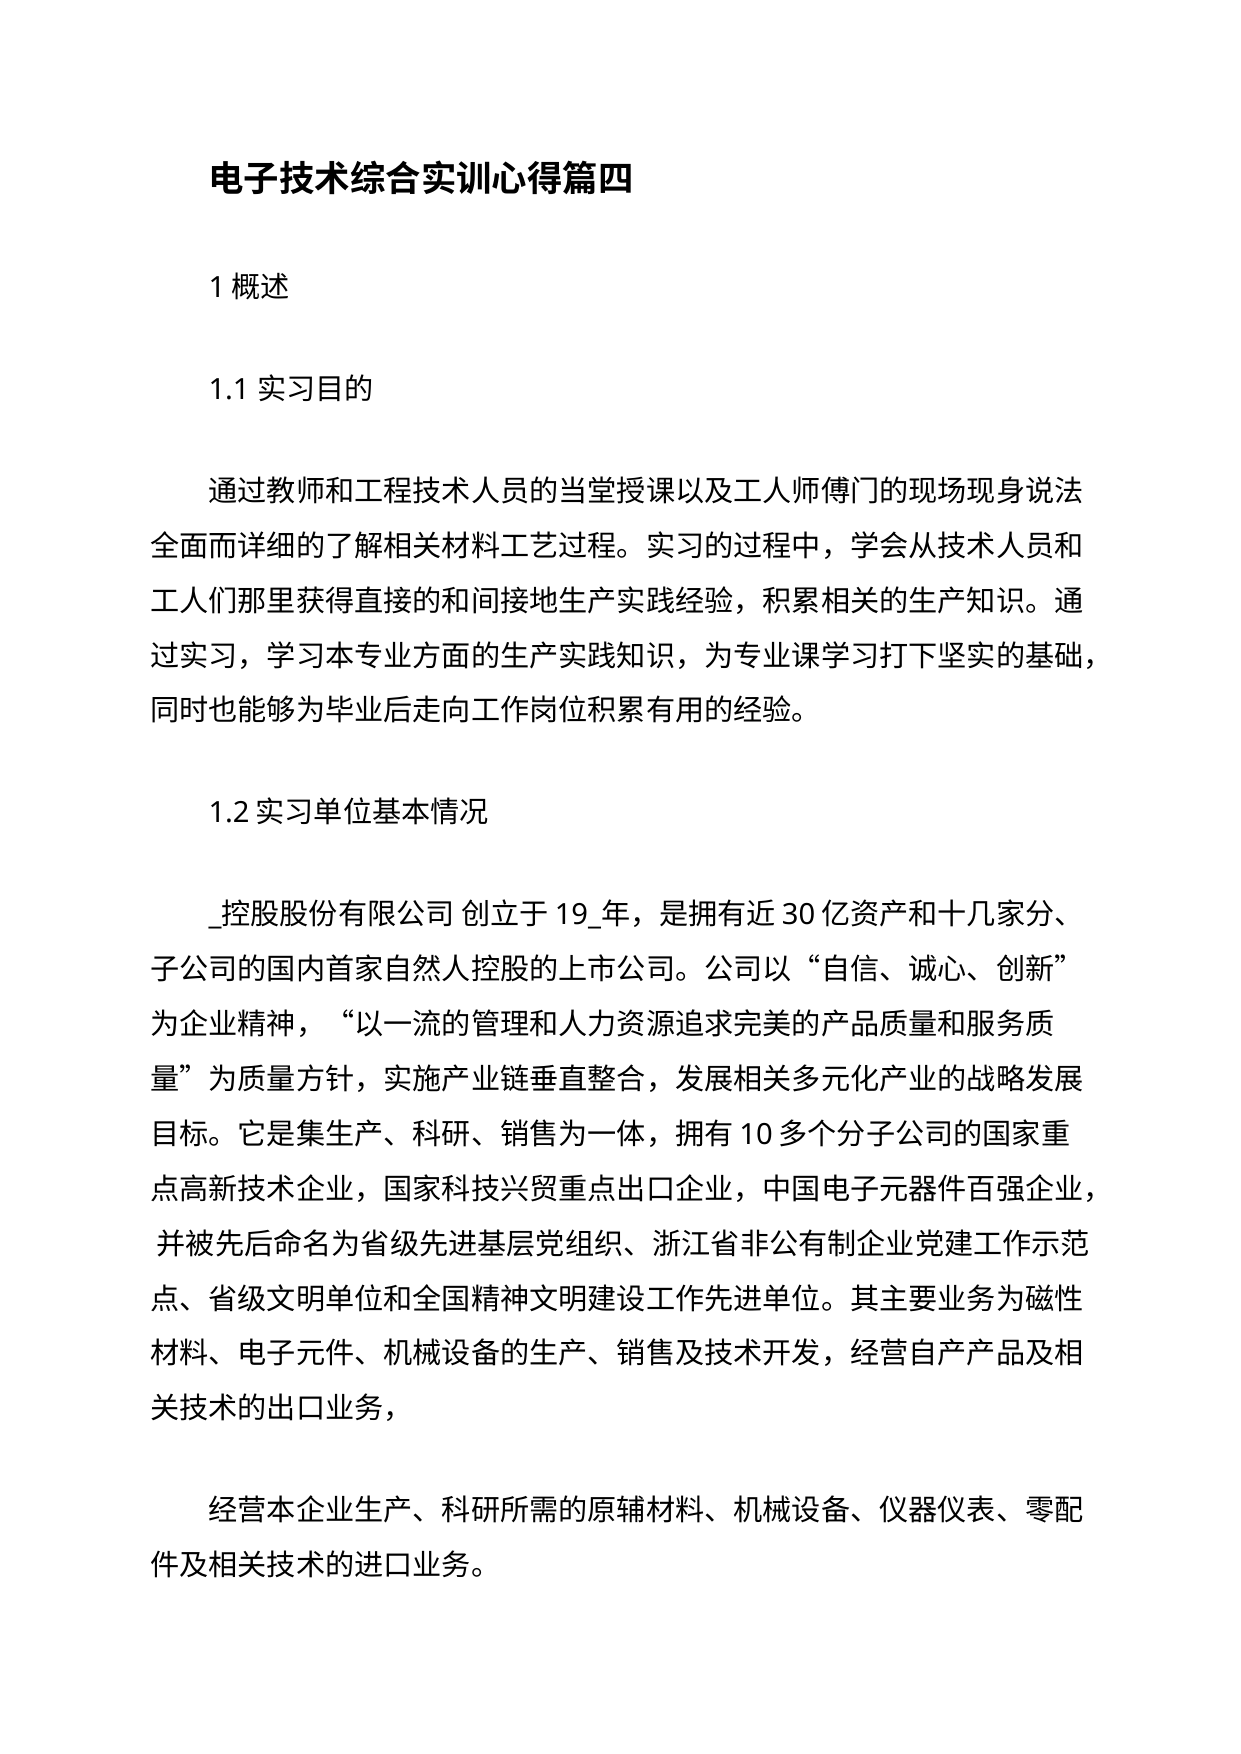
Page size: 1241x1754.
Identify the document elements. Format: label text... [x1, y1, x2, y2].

text 通过教师和工程技术人员的当堂授课以及工人师傅门的现场现身说法全面而详细的了解相关材料工艺过程。实习的过程中，学会从技术人员和工人们那里获得直接的和间接地生产实践经验，积累相关的生产知识。通过实习，学习本专业方面的生产实践知识，为专业课学习打下坚实的基础，同时也能够为毕业后走向工作岗位积累有用的经验。 [150, 467, 1090, 729]
text 1.2实习单位基本情况 [150, 789, 1090, 831]
text 1.1 实习目的 [150, 365, 1090, 408]
text 电子技术综合实训心得篇四 [150, 150, 1090, 201]
text 1概述 [150, 263, 1090, 306]
text _控股股份有限公司 创立于19_年，是拥有近30亿资产和十几家分、子公司的国内首家自然人控股的上市公司。公司以“自信、诚心、创新”为企业精神，“以一流的管理和人力资源追求完美的产品质量和服务质量”为质量方针，实施产业链垂直整合，发展相关多元化产业的战略发展目标。它是集生产、科研、销售为一体，拥有10多个分子公司的国家重点高新技术企业，国家科技兴贸重点出口企业，中国电子元器件百强企业， 并被先后命名为省级先进基层党组织、浙江省非公有制企业党建工作示范点、省级文明单位和全国精神文明建设工作先进单位。其主要业务为磁性材料、电子元件、机械设备的生产、销售及技术开发，经营自产产品及相关技术的出口业务， [150, 891, 1090, 1427]
text 经营本企业生产、科研所需的原辅材料、机械设备、仪器仪表、零配件及相关技术的进口业务。 [150, 1487, 1090, 1584]
